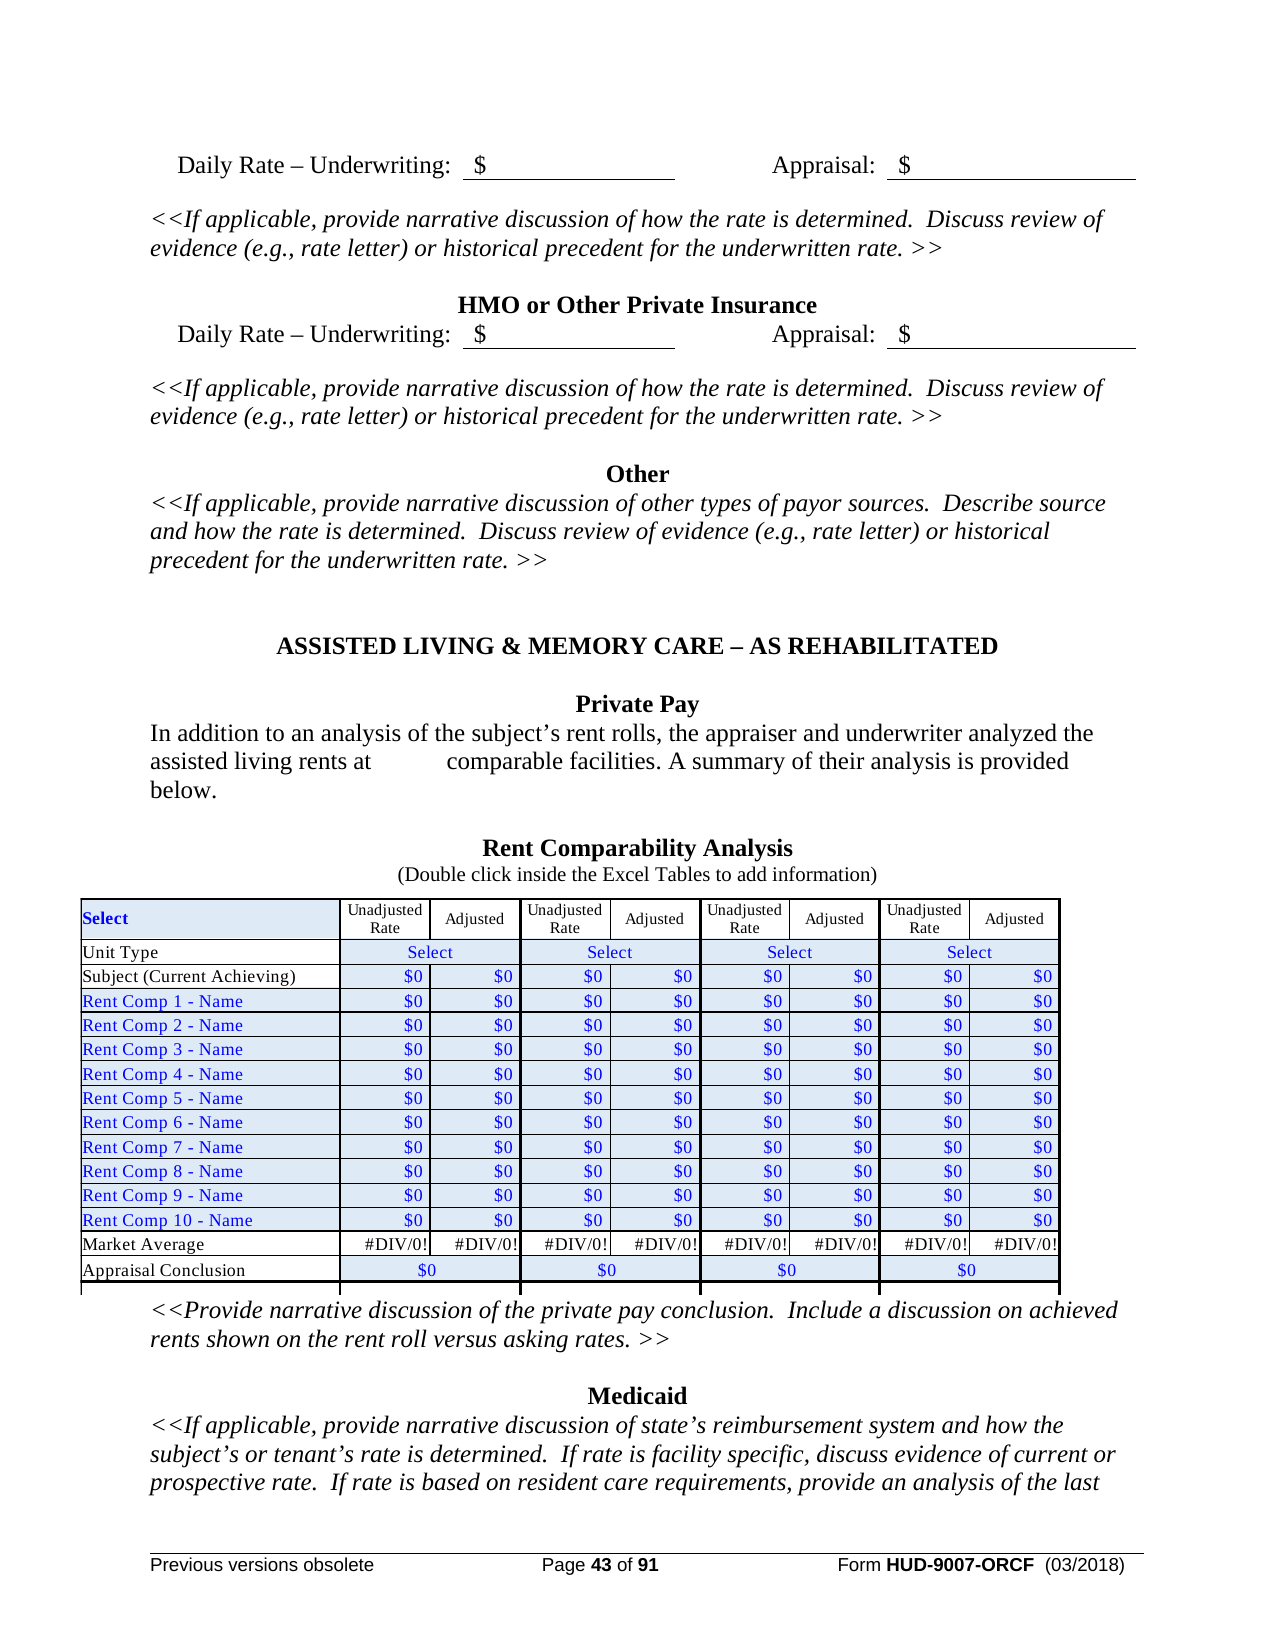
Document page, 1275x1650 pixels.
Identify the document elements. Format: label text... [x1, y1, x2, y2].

text Other [150, 459, 1125, 488]
table_header Appraisal: [675, 319, 887, 348]
table_header Appraisal: [675, 150, 887, 179]
table_header Daily Rate – Underwriting: [139, 319, 462, 348]
text <<Provide narrative discussion of the private pay conclusion. Include a discussion on achieved rents shown on the rent roll versus asking rates. >> [150, 1295, 1125, 1352]
text Private Pay [150, 689, 1125, 718]
text In addition to an analysis of the subject’s rent rolls, the appraiser and underwriter analyzed the assisted living rents at comparable facilities. A summary of their analysis is provided below. [150, 718, 1125, 804]
text HMO or Other Private Insurance [150, 290, 1125, 319]
text Rent Comparability Analysis [150, 833, 1125, 861]
text <<If applicable, provide narrative discussion of how the rate is determined. Discuss review of evidence (e.g., rate letter) or historical precedent for the underwritten rate. >> [150, 373, 1125, 430]
text <<If applicable, provide narrative discussion of other types of payor sources. Describe source and how the rate is determined. Discuss review of evidence (e.g., rate letter) or historical precedent for the underwritten rate. >> [150, 488, 1125, 574]
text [150, 1410, 1125, 1496]
text <<If applicable, provide narrative discussion of how the rate is determined. Discuss review of evidence (e.g., rate letter) or historical precedent for the underwritten rate. >> [150, 204, 1125, 261]
table_header $ [463, 150, 675, 179]
table_header $ [887, 319, 1136, 348]
text Assisted Living & MEMORY CARE – As Rehabilitated [150, 631, 1125, 660]
text Medicaid [150, 1381, 1125, 1410]
table_header $ [887, 150, 1136, 179]
table_header Daily Rate – Underwriting: [139, 150, 462, 179]
text (Double click inside the Excel Tables to add information) [150, 861, 1125, 886]
table_header $ [463, 319, 675, 348]
